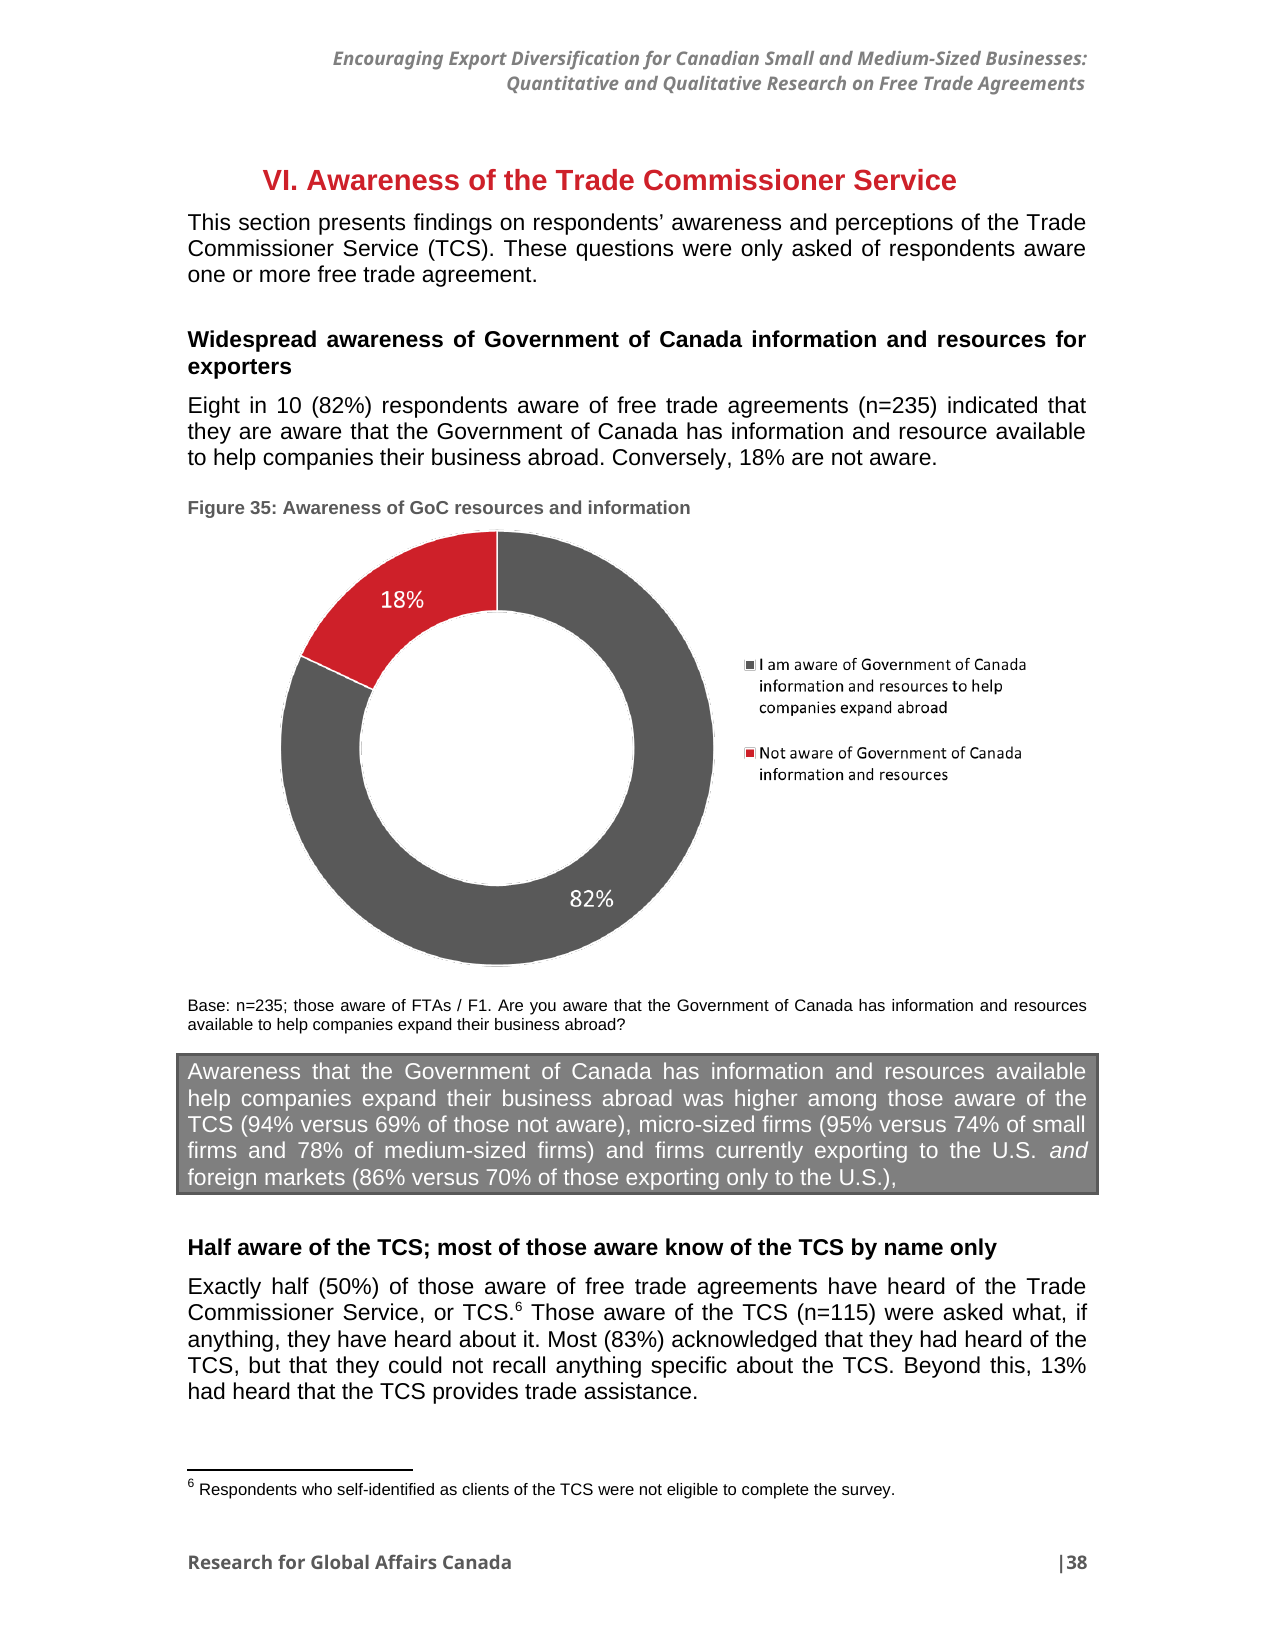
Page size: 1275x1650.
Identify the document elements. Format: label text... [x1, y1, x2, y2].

text Base: n=235; those aware of FTAs / F1. Are you aware that the Government of Canada has information and resources available to help companies expand their business abroad? [187, 996, 1087, 1034]
text This section presents findings on respondents’ awareness and perceptions of the Trade Commissioner Service (TCS). These questions were only asked of respondents aware one or more free trade agreement. [187, 208, 1087, 288]
title Widespread awareness of Government of Canada information and resources for exporters [187, 326, 1087, 379]
subtitle VI. Awareness of the Trade Commissioner Service [262, 162, 1087, 196]
text Eight in 10 (82%) respondents aware of free trade agreements (n=235) indicated that they are aware that the Government of Canada has information and resource available to help companies their business abroad. Conversely, 18% are not aware. [187, 392, 1087, 471]
text Awareness that the Government of Canada has information and resources available help companies expand their business abroad was higher among those aware of the TCS (94% versus 69% of those not aware), micro-sized firms (95% versus 74% of small firms and 78% of medium-sized firms) and firms currently exporting to the U.S. and foreign markets (86% versus 70% of those exporting only to the U.S.), [179, 1056, 1096, 1192]
title Half aware of the TCS; most of those aware know of the TCS by name only [187, 1234, 1087, 1260]
picture [230, 518, 1045, 970]
text Exactly half (50%) of those aware of free trade agreements have heard of the Trade Commissioner Service, or TCS. Those aware of the TCS (n=115) were asked what, if anything, they have heard about it. Most (83%) acknowledged that they had heard of the TCS, but that they could not recall anything specific about the TCS. Beyond this, 13% had heard that the TCS provides trade assistance. [187, 1273, 1087, 1405]
